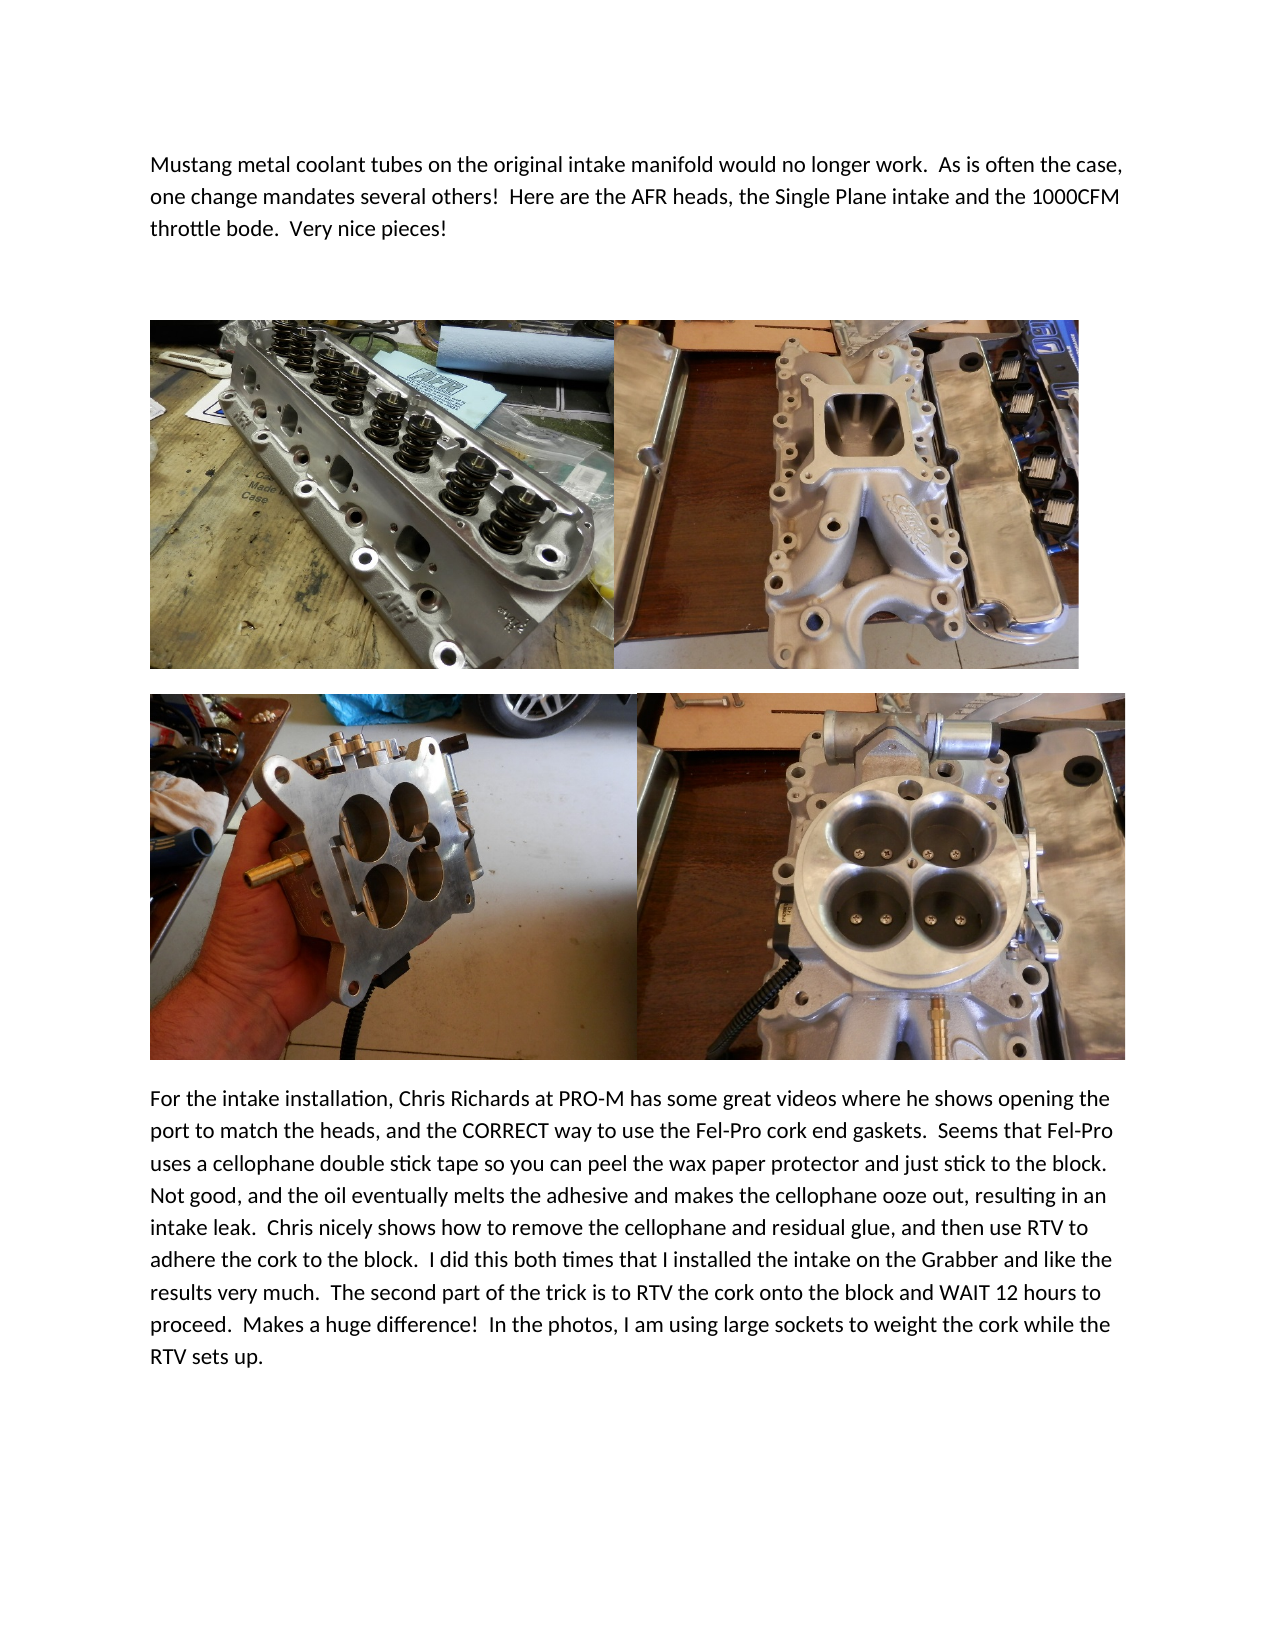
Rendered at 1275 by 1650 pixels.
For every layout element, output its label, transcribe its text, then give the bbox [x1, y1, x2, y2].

text For the intake installation, Chris Richards at PRO-M has some great videos where he shows opening the port to match the heads, and the CORRECT way to use the Fel-Pro cork end gaskets. Seems that Fel-Pro uses a cellophane double stick tape so you can peel the wax paper protector and just stick to the block. Not good, and the oil eventually melts the adhesive and makes the cellophane ooze out, resulting in an intake leak. Chris nicely shows how to remove the cellophane and residual glue, and then use RTV to adhere the cork to the block. I did this both times that I installed the intake on the Grabber and like the results very much. The second part of the trick is to RTV the cork onto the block and WAIT 12 hours to proceed. Makes a huge difference! In the photos, I am using large sockets to weight the cork while the RTV sets up. [150, 1084, 1125, 1370]
picture [150, 693, 1125, 1060]
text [150, 150, 1125, 242]
picture [150, 320, 1079, 669]
